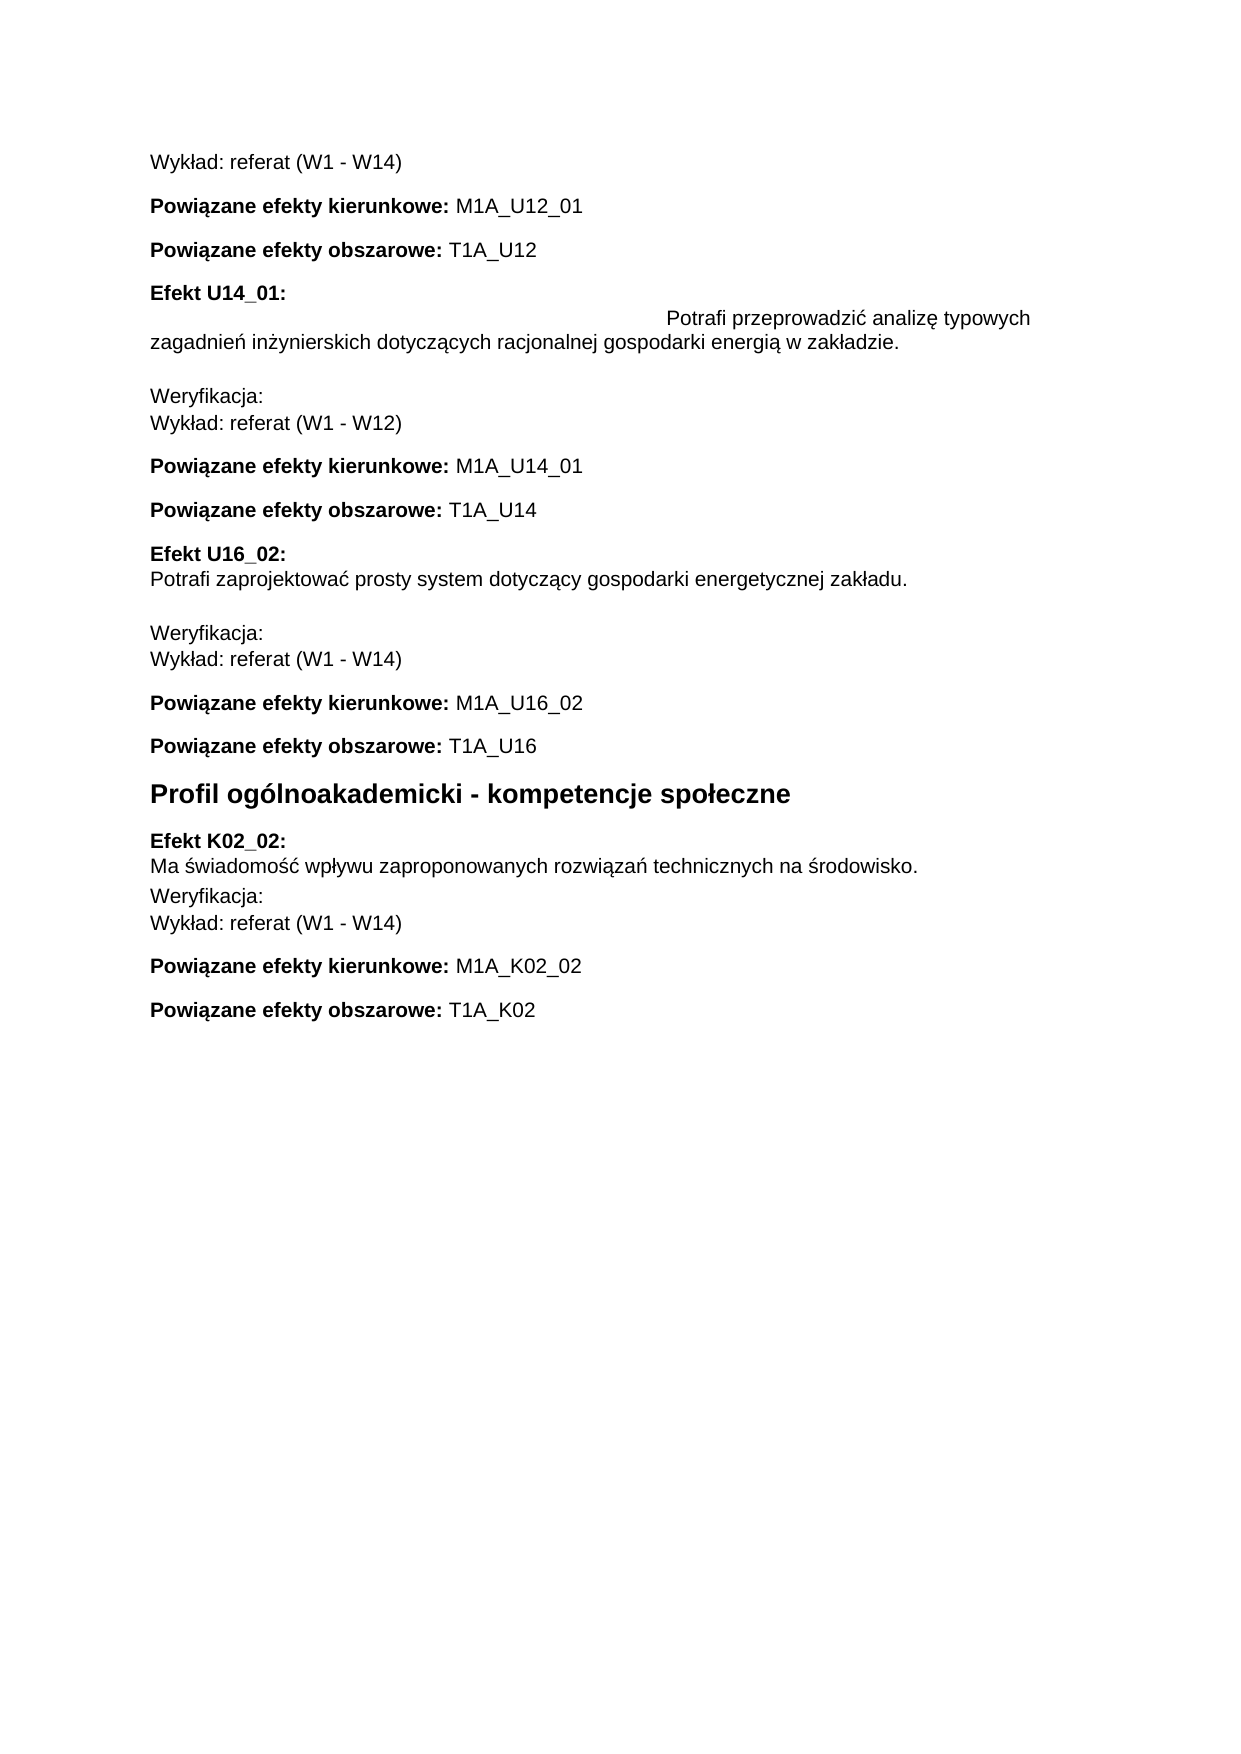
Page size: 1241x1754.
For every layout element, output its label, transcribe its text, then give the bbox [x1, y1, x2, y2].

text Powiązane efekty obszarowe: T1A_U16 [150, 734, 1090, 758]
text Weryfikacja: [150, 884, 1090, 908]
text Powiązane efekty kierunkowe: M1A_K02_02 [150, 954, 1090, 978]
text Efekt U14_01: [150, 281, 1090, 305]
text Powiązane efekty obszarowe: T1A_U14 [150, 498, 1090, 522]
text Powiązane efekty kierunkowe: M1A_U12_01 [150, 194, 1090, 218]
text Potrafi zaprojektować prosty system dotyczący gospodarki energetycznej zakładu. [150, 567, 1090, 614]
text Powiązane efekty kierunkowe: M1A_U16_02 [150, 691, 1090, 714]
text Wykład: referat (W1 - W14) [150, 150, 1090, 174]
text Powiązane efekty obszarowe: T1A_K02 [150, 998, 1090, 1022]
text Powiązane efekty kierunkowe: M1A_U14_01 [150, 454, 1090, 478]
text Efekt K02_02: [150, 829, 1090, 853]
text Wykład: referat (W1 - W14) [150, 647, 1090, 671]
text Weryfikacja: [150, 384, 1090, 408]
text Wykład: referat (W1 - W12) [150, 410, 1090, 434]
text Wykład: referat (W1 - W14) [150, 910, 1090, 934]
text Efekt U16_02: [150, 542, 1090, 566]
text Powiązane efekty obszarowe: T1A_U12 [150, 237, 1090, 261]
text Potrafi przeprowadzić analizę typowych zagadnień inżynierskich dotyczących racjonalnej gospodarki energią w zakładzie. [150, 306, 1090, 378]
text Weryfikacja: [150, 621, 1090, 645]
subtitle Profil ogólnoakademicki - kompetencje społeczne [150, 778, 1090, 809]
text Ma świadomość wpływu zaproponowanych rozwiązań technicznych na środowisko. [150, 854, 1090, 878]
